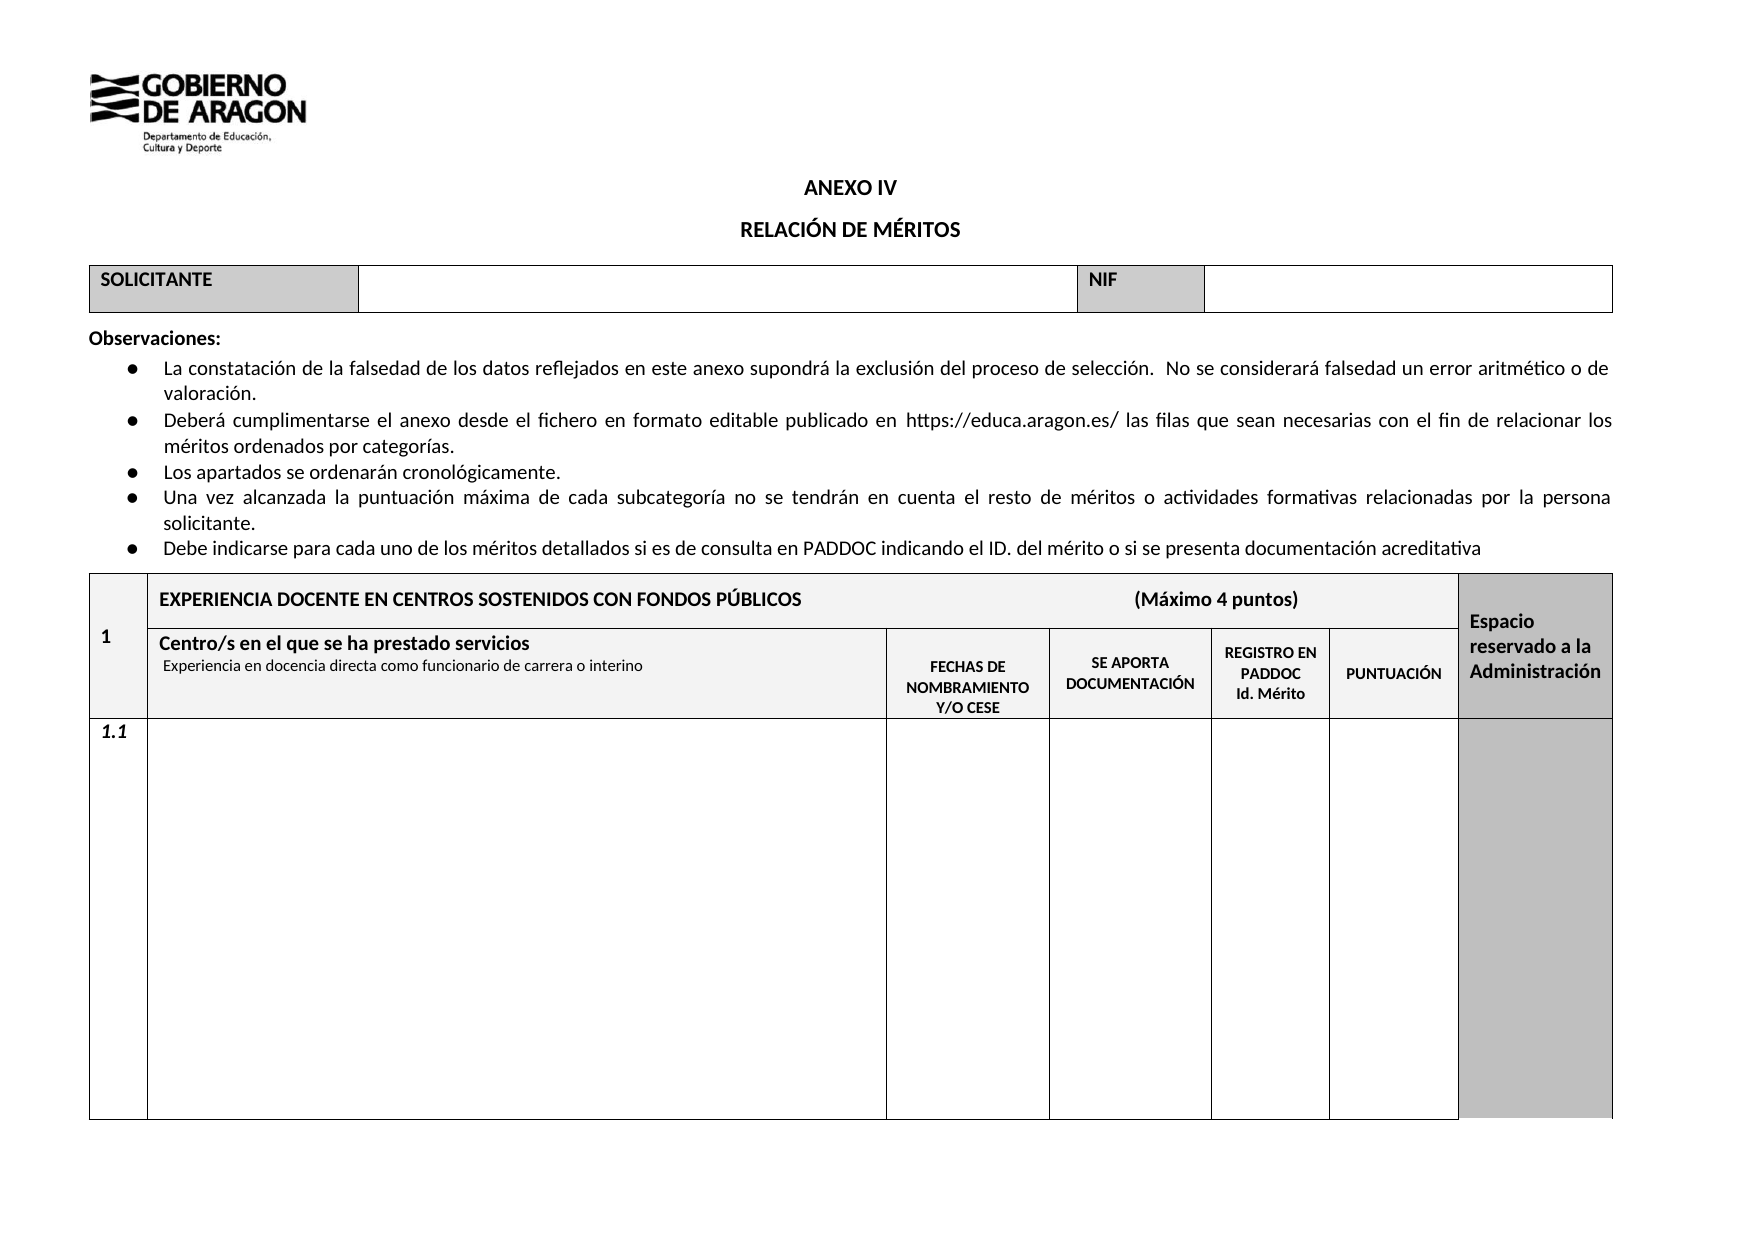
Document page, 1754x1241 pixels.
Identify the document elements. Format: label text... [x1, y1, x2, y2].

table_cell REGISTRO EN PADDOC Id. Mérito [1212, 629, 1329, 718]
list Una vez alcanzada la puntuación máxima de cada subcategoría no se tendrán en cuenta el resto de méritos o actividades formativas relacionadas por la persona solicitante. [126, 484, 1614, 535]
table_cell [1330, 719, 1458, 1118]
table_header SOLICITANTE [90, 266, 358, 312]
text RELACIÓN DE MÉRITOS [89, 219, 1612, 242]
table_cell [1459, 719, 1612, 1118]
list La constatación de la falsedad de los datos reflejados en este anexo supondrá la exclusión del proceso de selección. No se considerará falsedad un error aritmético o de valoración. [126, 355, 1614, 406]
table_cell PUNTUACIÓN [1330, 629, 1458, 718]
table_header 1 [90, 574, 147, 718]
table_cell SE APORTA DOCUMENTACIÓN [1050, 629, 1211, 718]
table_cell [1212, 719, 1329, 1118]
table_cell 1.1 [90, 719, 147, 1118]
list Los apartados se ordenarán cronológicamente. [126, 459, 1614, 484]
table_cell FECHAS DE NOMBRAMIENTO Y/O CESE [887, 629, 1049, 718]
table_header [359, 266, 1077, 312]
table_header Espacio reservado a la Administración [1459, 574, 1612, 718]
list Deberá cumplimentarse el anexo desde el fichero en formato editable publicado en https://educa.aragon.es/ las filas que sean necesarias con el fin de relacionar los méritos ordenados por categorías. [126, 406, 1614, 459]
table_header [1205, 266, 1612, 312]
table_cell [887, 719, 1049, 1118]
text ANEXO IV [89, 173, 1612, 201]
picture [90, 58, 378, 164]
text Observaciones: [89, 326, 1614, 351]
table_header NIF [1078, 266, 1204, 312]
table_header EXPERIENCIA DOCENTE EN CENTROS SOSTENIDOS CON FONDOS PÚBLICOS (Máximo 4 puntos) [148, 574, 1458, 628]
table_cell [1050, 719, 1211, 1118]
table_cell Centro/s en el que se ha prestado servicios Experiencia en docencia directa como funcionario de carrera o interino [148, 629, 886, 718]
list Debe indicarse para cada uno de los méritos detallados si es de consulta en PADDOC indicando el ID. del mérito o si se presenta documentación acreditativa [126, 535, 1614, 561]
table_cell [148, 719, 886, 1118]
